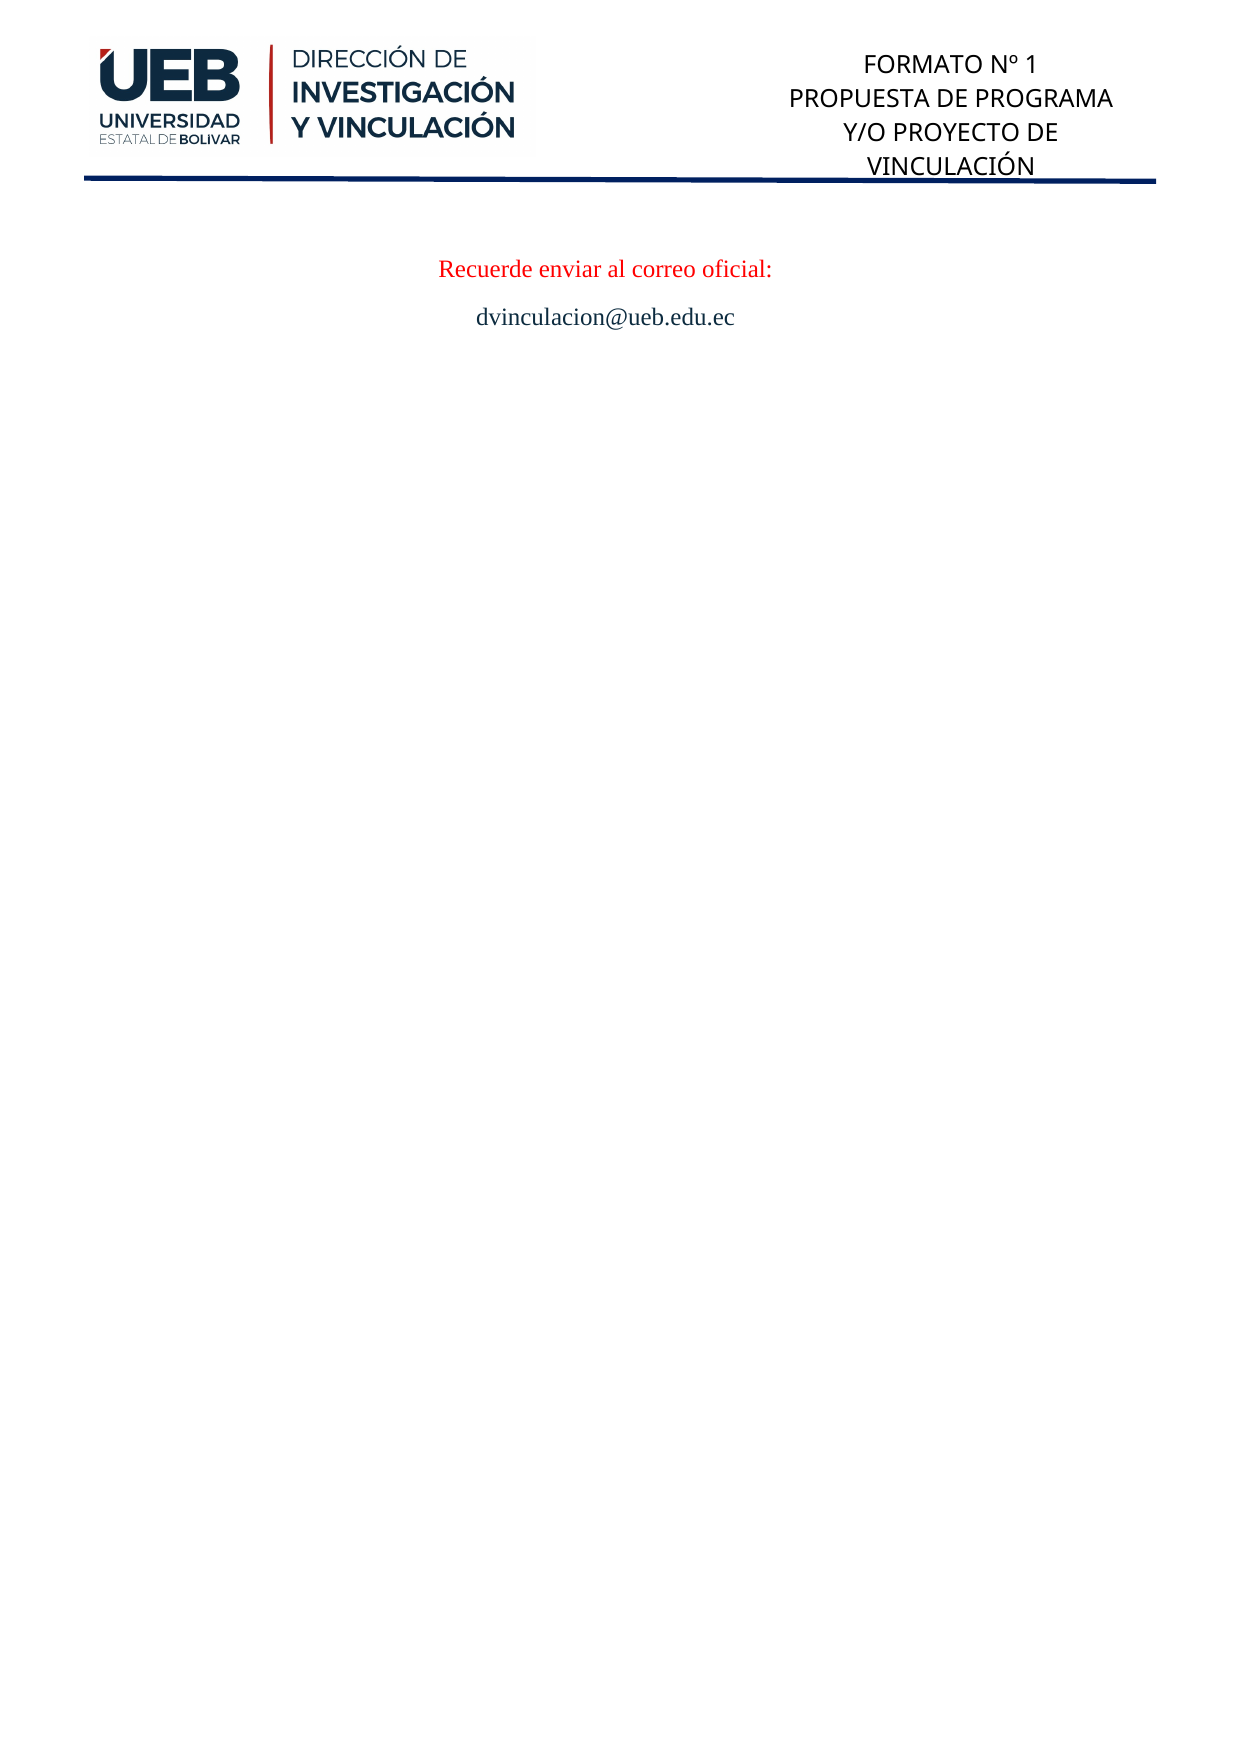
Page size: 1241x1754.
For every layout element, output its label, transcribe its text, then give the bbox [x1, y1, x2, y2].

text dvinculacion@ueb.edu.ec [148, 302, 1063, 331]
text Recuerde enviar al correo oficial: [148, 254, 1063, 283]
picture [89, 36, 537, 157]
